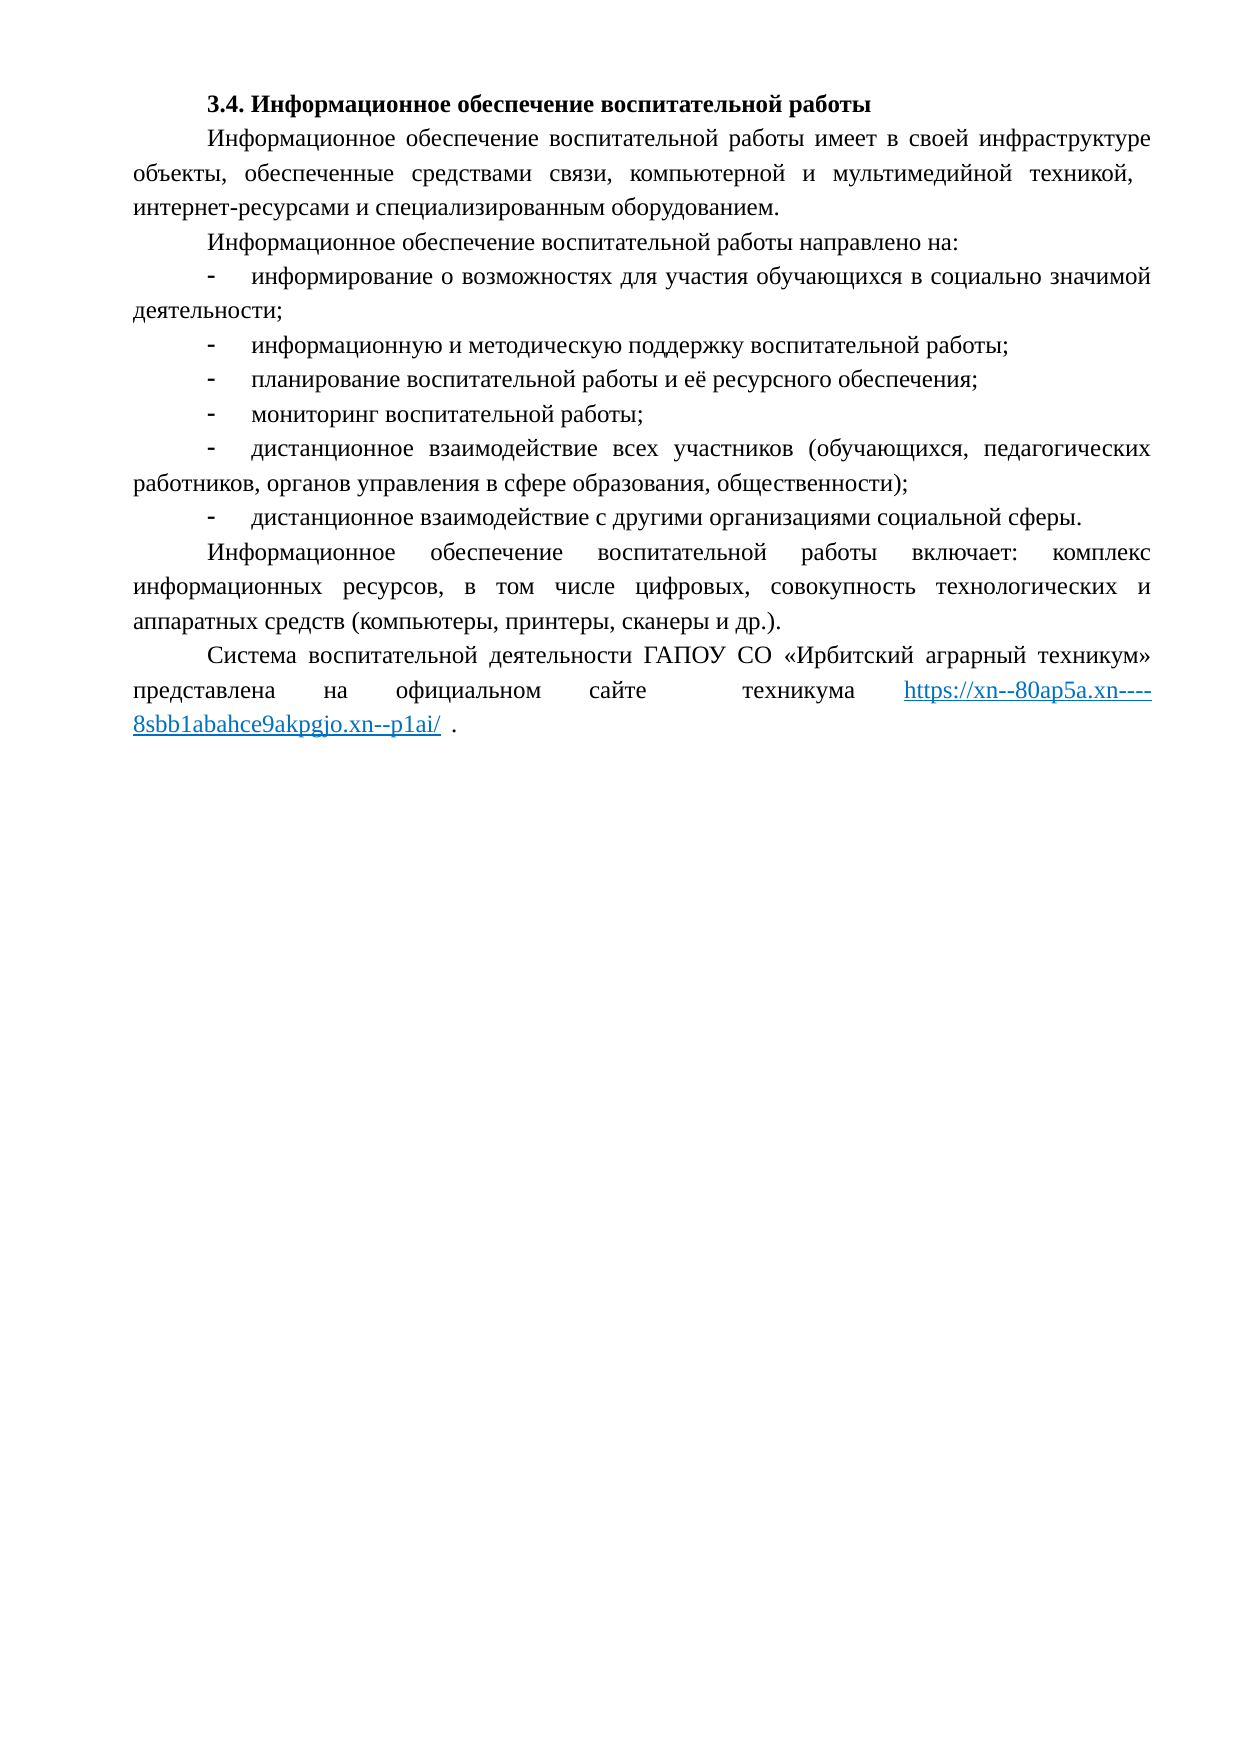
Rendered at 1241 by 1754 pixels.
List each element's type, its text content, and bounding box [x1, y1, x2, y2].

text Информационное обеспечение воспитательной работы имеет в своей инфраструктуре объекты, обеспеченные средствами связи, компьютерной и мультимедийной техникой, интернет-ресурсами и специализированным оборудованием. [133, 123, 1152, 221]
text Информационное обеспечение воспитательной работы включает: комплекс информационных ресурсов, в том числе цифровых, совокупность технологических и аппаратных средств (компьютеры, принтеры, сканеры и др.). [133, 537, 1152, 634]
text Система воспитательной деятельности ГАПОУ СО «Ирбитский аграрный техникум» представлена на официальном сайте техникума https://xn--80ap5a.xn----8sbb1abahce9akpgjo.xn--p1ai/ . [133, 640, 1152, 738]
list дистанционное взаимодействие всех участников (обучающихся, педагогических работников, органов управления в сфере образования, общественности); [133, 433, 1152, 497]
list информационную и методическую поддержку воспитательной работы; [133, 330, 1152, 359]
list мониторинг воспитательной работы; [133, 399, 1152, 428]
text Информационное обеспечение воспитательной работы направлено на: [133, 227, 1152, 255]
list планирование воспитательной работы и её ресурсного обеспечения; [133, 364, 1152, 393]
list дистанционное взаимодействие с другими организациями социальной сферы. [133, 502, 1152, 531]
text 3.4. Информационное обеспечение воспитательной работы [133, 89, 1152, 117]
list информирование о возможностях для участия обучающихся в социально значимой деятельности; [133, 261, 1152, 324]
